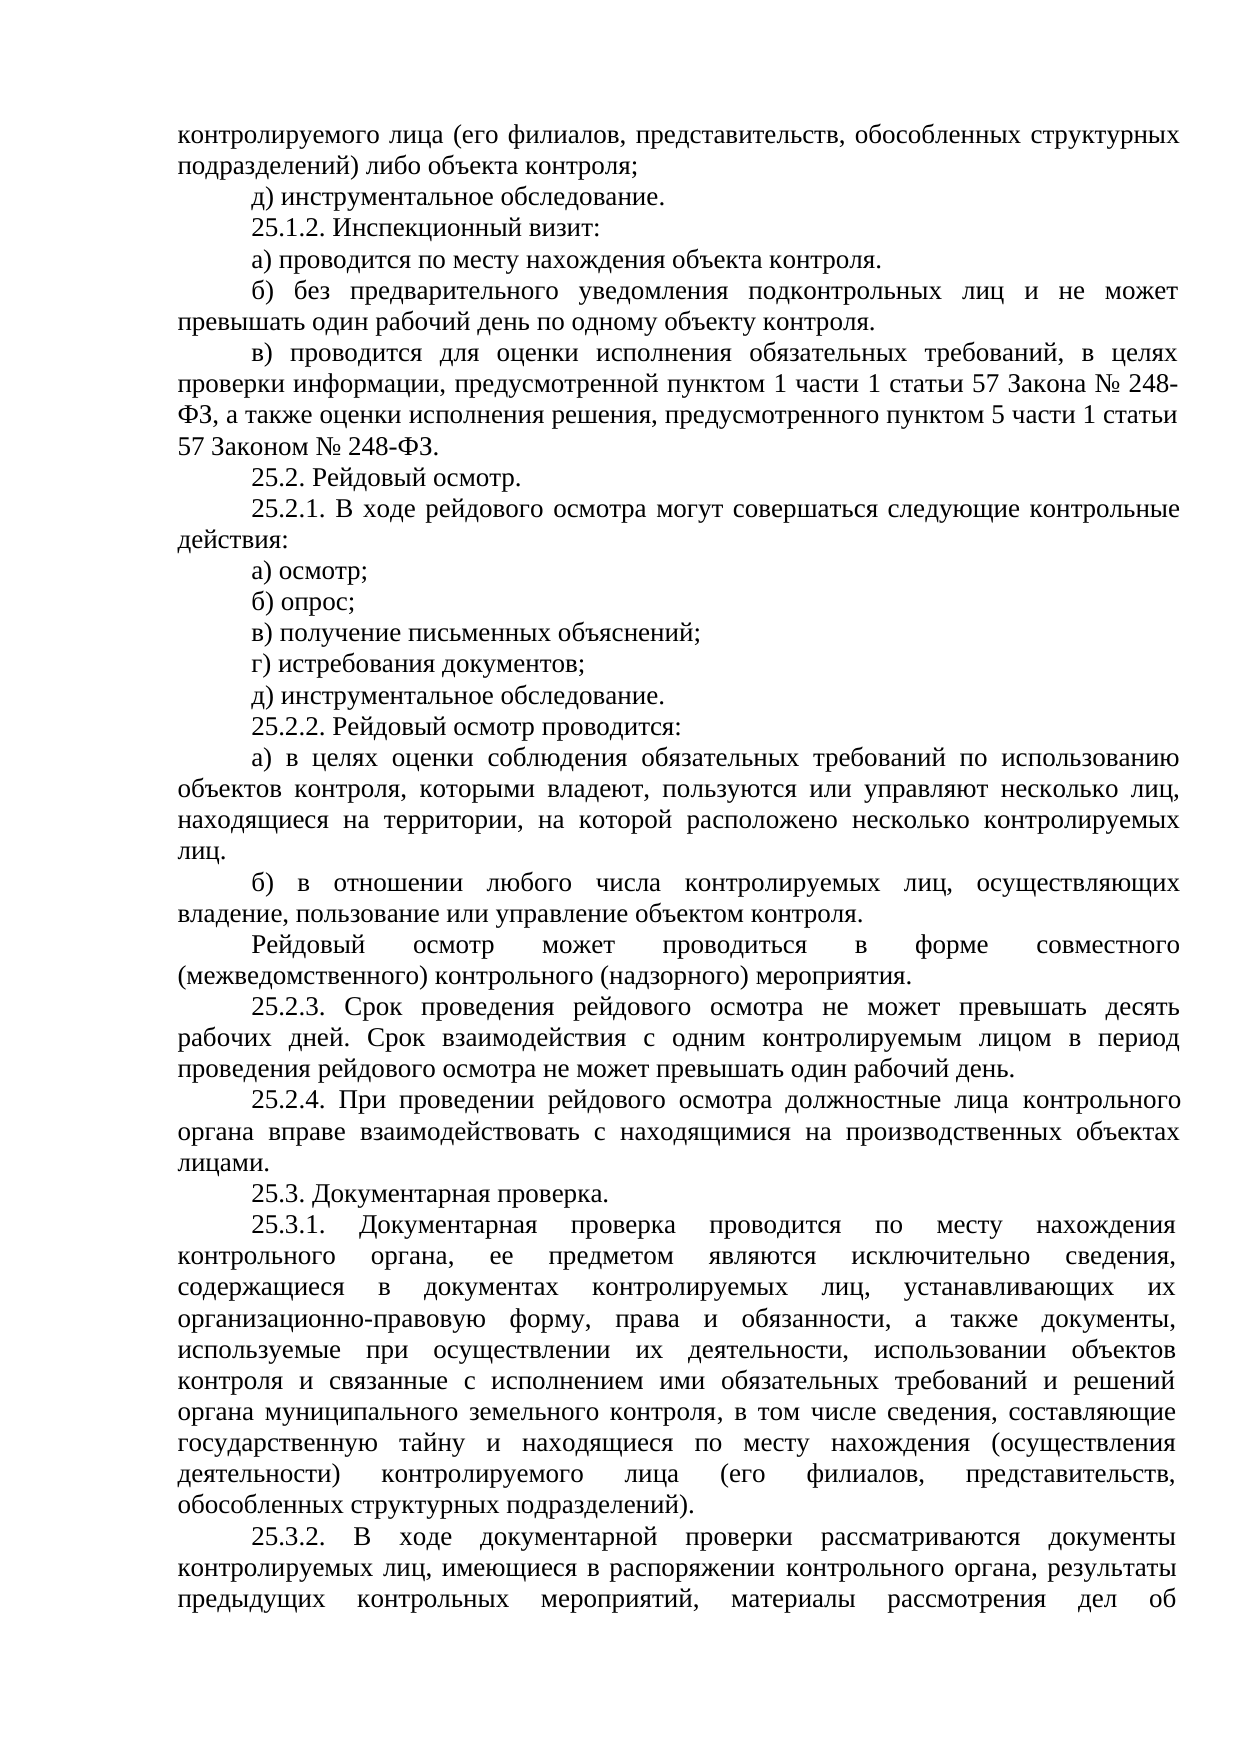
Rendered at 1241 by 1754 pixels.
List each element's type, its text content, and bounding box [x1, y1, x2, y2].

text а) в целях оценки соблюдения обязательных требований по использованию объектов контроля, которыми владеют, пользуются или управляют несколько лиц, находящиеся на территории, на которой расположено несколько контролируемых лиц. [177, 741, 1181, 866]
text б) в отношении любого числа контролируемых лиц, осуществляющих владение, пользование или управление объектом контроля. [177, 866, 1181, 928]
text 25.2.2. Рейдовый осмотр проводится: [177, 710, 1181, 741]
text д) инструментальное обследование. [177, 180, 1179, 212]
text 25.2.4. При проведении рейдового осмотра должностные лица контрольного органа вправе взаимодействовать с находящимися на производственных объектах лицами. [177, 1084, 1181, 1177]
text д) инструментальное обследование. [177, 679, 1181, 710]
text б) без предварительного уведомления подконтрольных лиц и не может превышать один рабочий день по одному объекту контроля. [177, 274, 1179, 336]
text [177, 1520, 1177, 1613]
text 25.3. Документарная проверка. [177, 1177, 1181, 1208]
text 25.1.2. Инспекционный визит: [177, 212, 1179, 243]
text 25.2.1. В ходе рейдового осмотра могут совершаться следующие контрольные действия: [177, 492, 1181, 554]
text 25.3.1. Документарная проверка проводится по месту нахождения контрольного органа, ее предметом являются исключительно сведения, содержащиеся в документах контролируемых лиц, устанавливающих их организационно-правовую форму, права и обязанности, а также документы, используемые при осуществлении их деятельности, использовании объектов контроля и связанные с исполнением ими обязательных требований и решений органа муниципального земельного контроля, в том числе сведения, составляющие государственную тайну и находящиеся по месту нахождения (осуществления деятельности) контролируемого лица (его филиалов, представительств, обособленных структурных подразделений). [177, 1208, 1177, 1520]
text 25.2.3. Срок проведения рейдового осмотра не может превышать десять рабочих дней. Срок взаимодействия с одним контролируемым лицом в период проведения рейдового осмотра не может превышать один рабочий день. [177, 990, 1181, 1084]
text а) осмотр; [177, 554, 1181, 585]
text Рейдовый осмотр может проводиться в форме совместного (межведомственного) контрольного (надзорного) мероприятия. [177, 928, 1181, 990]
text г) истребования документов; [177, 648, 1181, 679]
text б) опрос; [177, 585, 1181, 616]
text а) проводится по месту нахождения объекта контроля. [177, 243, 1179, 274]
text в) получение письменных объяснений; [177, 616, 1181, 648]
text 25.2. Рейдовый осмотр. [177, 461, 1181, 492]
text в) проводится для оценки исполнения обязательных требований, в целях проверки информации, предусмотренной пунктом 1 части 1 статьи 57 Закона № 248-ФЗ, а также оценки исполнения решения, предусмотренного пунктом 5 части 1 статьи 57 Законом № 248-ФЗ. [177, 336, 1179, 461]
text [177, 118, 1181, 180]
